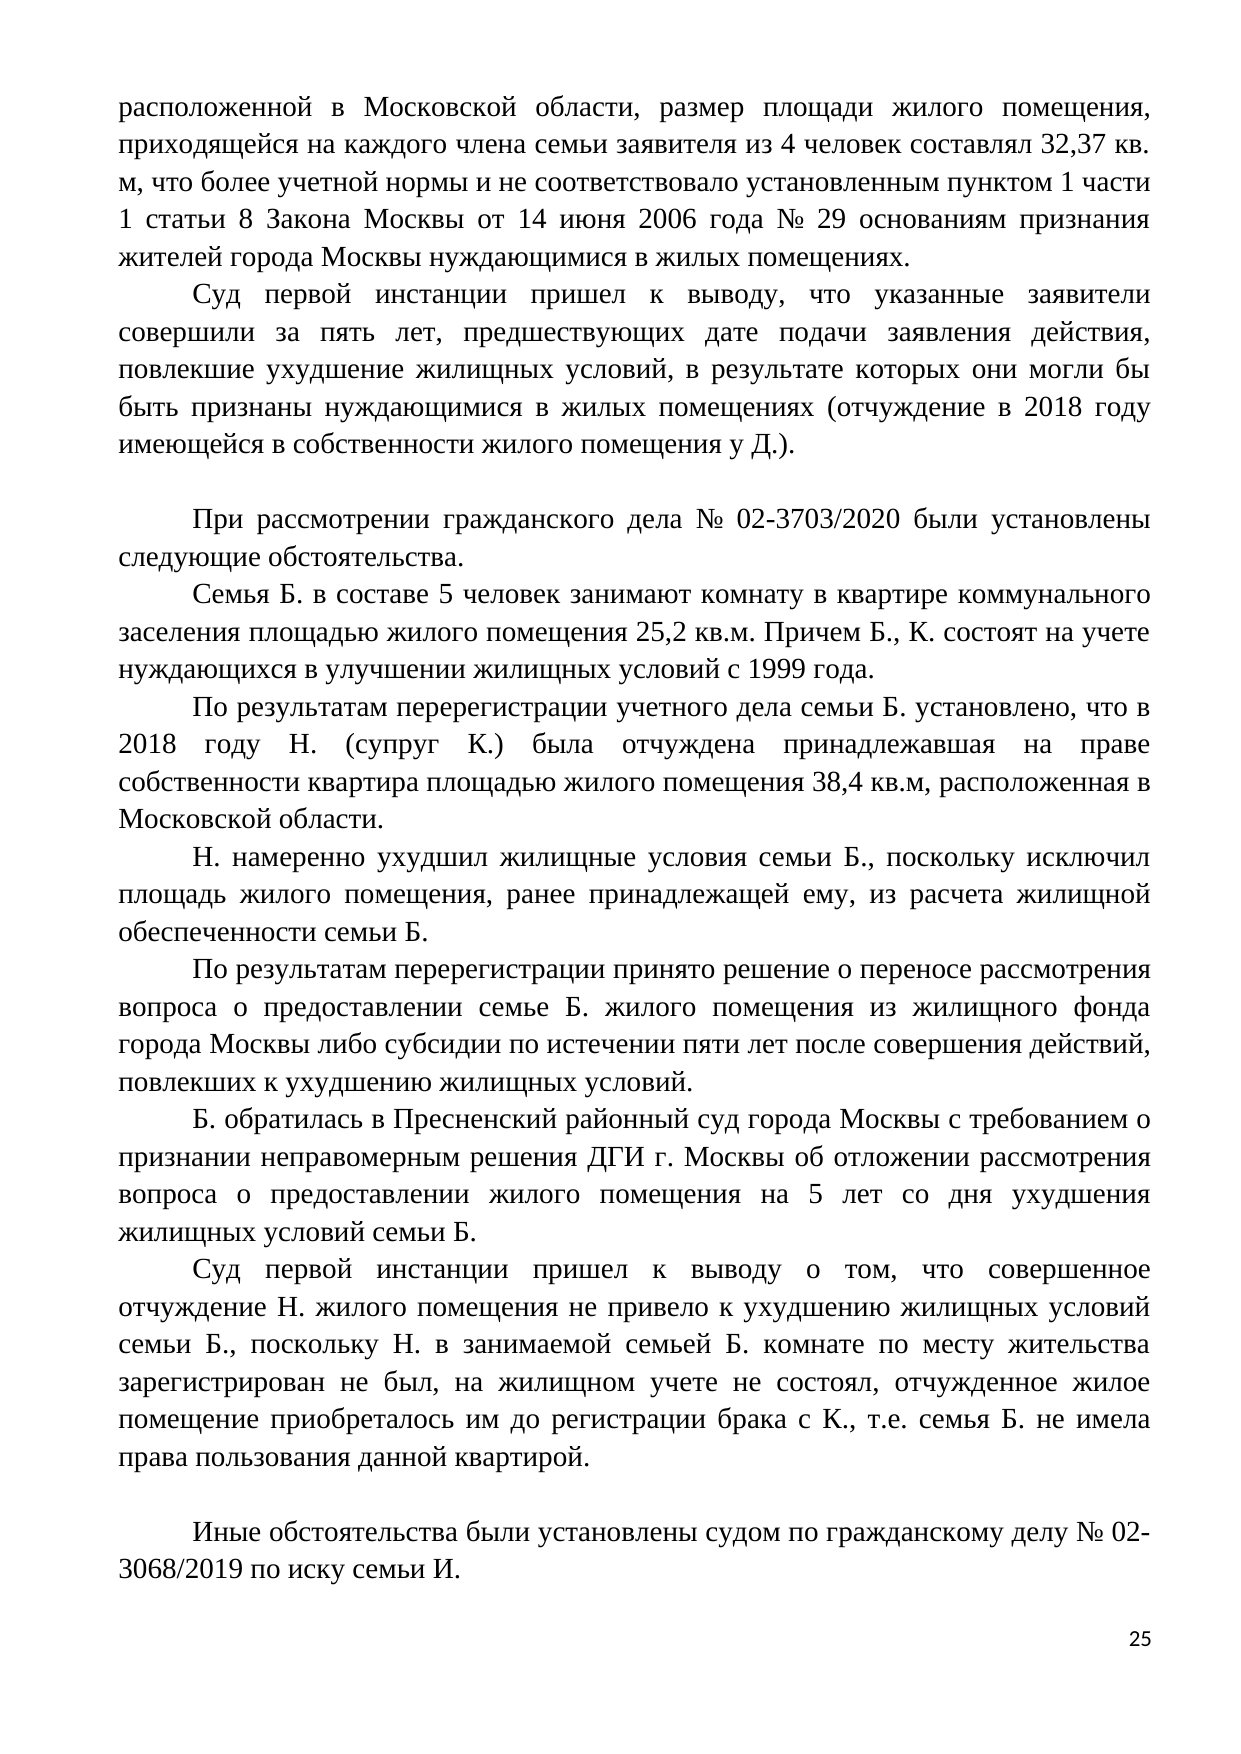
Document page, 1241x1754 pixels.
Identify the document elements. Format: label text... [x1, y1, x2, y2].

text Суд первой инстанции пришел к выводу о том, что совершенное отчуждение Н. жилого помещения не привело к ухудшению жилищных условий семьи Б., поскольку Н. в занимаемой семьей Б. комнате по месту жительства зарегистрирован не был, на жилищном учете не состоял, отчужденное жилое помещение приобреталось им до регистрации брака с К., т.е. семья Б. не имела права пользования данной квартирой. [118, 1251, 1152, 1472]
text Иные обстоятельства были установлены судом по гражданскому делу № 02-3068/2019 по иску семьи И. [118, 1514, 1152, 1585]
text Суд первой инстанции пришел к выводу, что указанные заявители совершили за пять лет, предшествующих дате подачи заявления действия, повлекшие ухудшение жилищных условий, в результате которых они могли бы быть признаны нуждающимися в жилых помещениях (отчуждение в 2018 году имеющейся в собственности жилого помещения у Д.). [118, 276, 1152, 460]
text По результатам перерегистрации принято решение о переносе рассмотрения вопроса о предоставлении семье Б. жилого помещения из жилищного фонда города Москвы либо субсидии по истечении пяти лет после совершения действий, повлекших к ухудшению жилищных условий. [118, 951, 1152, 1097]
text По результатам перерегистрации учетного дела семьи Б. установлено, что в 2018 году Н. (супруг К.) была отчуждена принадлежавшая на праве собственности квартира площадью жилого помещения 38,4 кв.м, расположенная в Московской области. [118, 689, 1152, 835]
text При рассмотрении гражданского дела № 02-3703/2020 были установлены следующие обстоятельства. [118, 501, 1152, 572]
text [118, 89, 1152, 272]
text Семья Б. в составе 5 человек занимают комнату в квартире коммунального заселения площадью жилого помещения 25,2 кв.м. Причем Б., К. состоят на учете нуждающихся в улучшении жилищных условий с 1999 года. [118, 576, 1152, 685]
text Н. намеренно ухудшил жилищные условия семьи Б., поскольку исключил площадь жилого помещения, ранее принадлежащей ему, из расчета жилищной обеспеченности семьи Б. [118, 839, 1152, 947]
text Б. обратилась в Пресненский районный суд города Москвы с требованием о признании неправомерным решения ДГИ г. Москвы об отложении рассмотрения вопроса о предоставлении жилого помещения на 5 лет со дня ухудшения жилищных условий семьи Б. [118, 1101, 1152, 1247]
